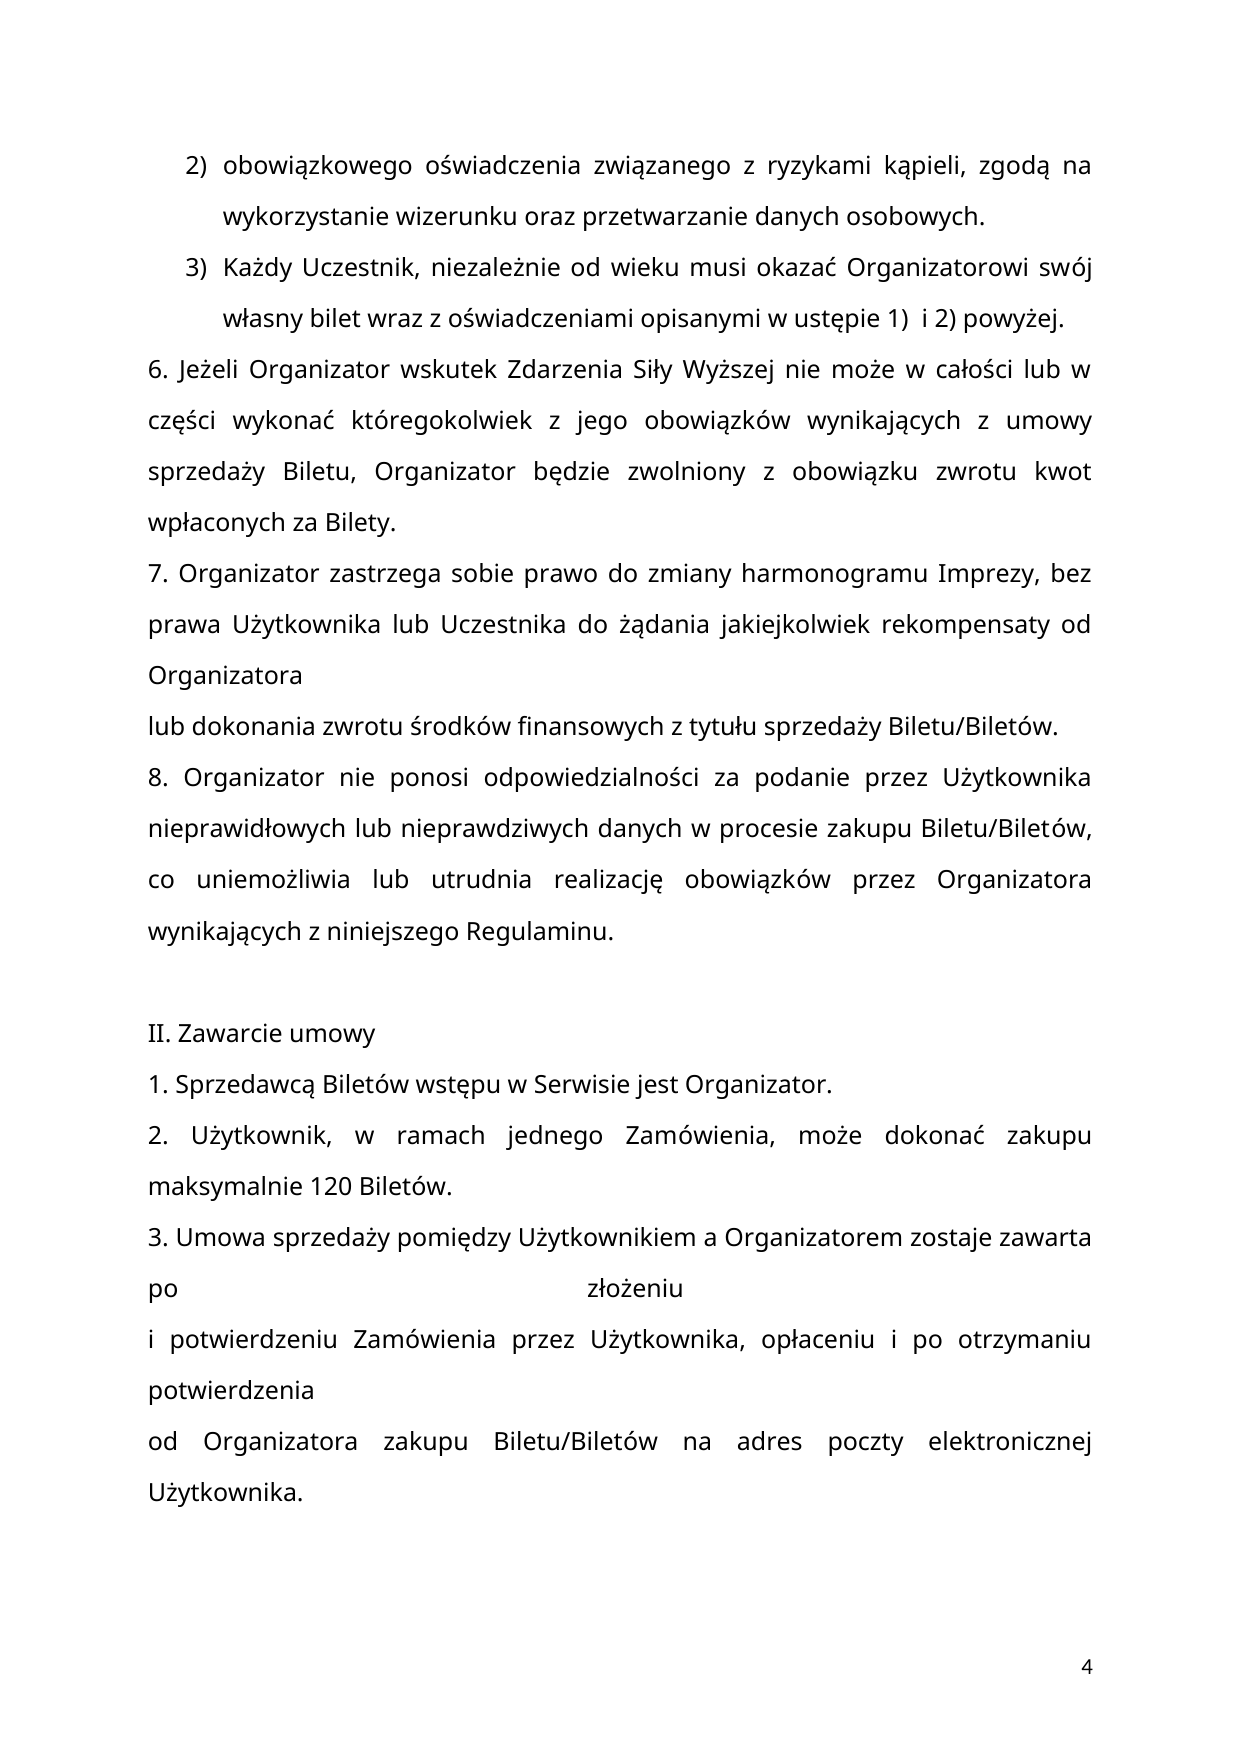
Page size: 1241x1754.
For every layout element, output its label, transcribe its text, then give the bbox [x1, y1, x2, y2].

text 8. Organizator nie ponosi odpowiedzialności za podanie przez Użytkownika nieprawidłowych lub nieprawdziwych danych w procesie zakupu Biletu/Biletów, co uniemożliwia lub utrudnia realizację obowiązków przez Organizatora wynikających z niniejszego Regulaminu. [148, 760, 1093, 947]
text 7. Organizator zastrzega sobie prawo do zmiany harmonogramu Imprezy, bez prawa Użytkownika lub Uczestnika do żądania jakiejkolwiek rekompensaty od Organizatora lub dokonania zwrotu środków finansowych z tytułu sprzedaży Biletu/Biletów. [148, 556, 1093, 743]
text 1. Sprzedawcą Biletów wstępu w Serwisie jest Organizator. [148, 1066, 1093, 1100]
text 3. Umowa sprzedaży pomiędzy Użytkownikiem a Organizatorem zostaje zawarta po złożeniu i potwierdzeniu Zamówienia przez Użytkownika, opłaceniu i po otrzymaniu potwierdzenia od Organizatora zakupu Biletu/Biletów na adres poczty elektronicznej Użytkownika. [148, 1219, 1093, 1509]
text 2. Użytkownik, w ramach jednego Zamówienia, może dokonać zakupu maksymalnie 120 Biletów. [148, 1117, 1093, 1202]
list obowiązkowego oświadczenia związanego z ryzykami kąpieli, zgodą na wykorzystanie wizerunku oraz przetwarzanie danych osobowych. [185, 148, 1093, 233]
text 6. Jeżeli Organizator wskutek Zdarzenia Siły Wyższej nie może w całości lub w części wykonać któregokolwiek z jego obowiązków wynikających z umowy sprzedaży Biletu, Organizator będzie zwolniony z obowiązku zwrotu kwot wpłaconych za Bilety. [148, 352, 1093, 539]
list Każdy Uczestnik, niezależnie od wieku musi okazać Organizatorowi swój własny bilet wraz z oświadczeniami opisanymi w ustępie 1) i 2) powyżej. [185, 250, 1093, 335]
text II. Zawarcie umowy [148, 1015, 1093, 1049]
